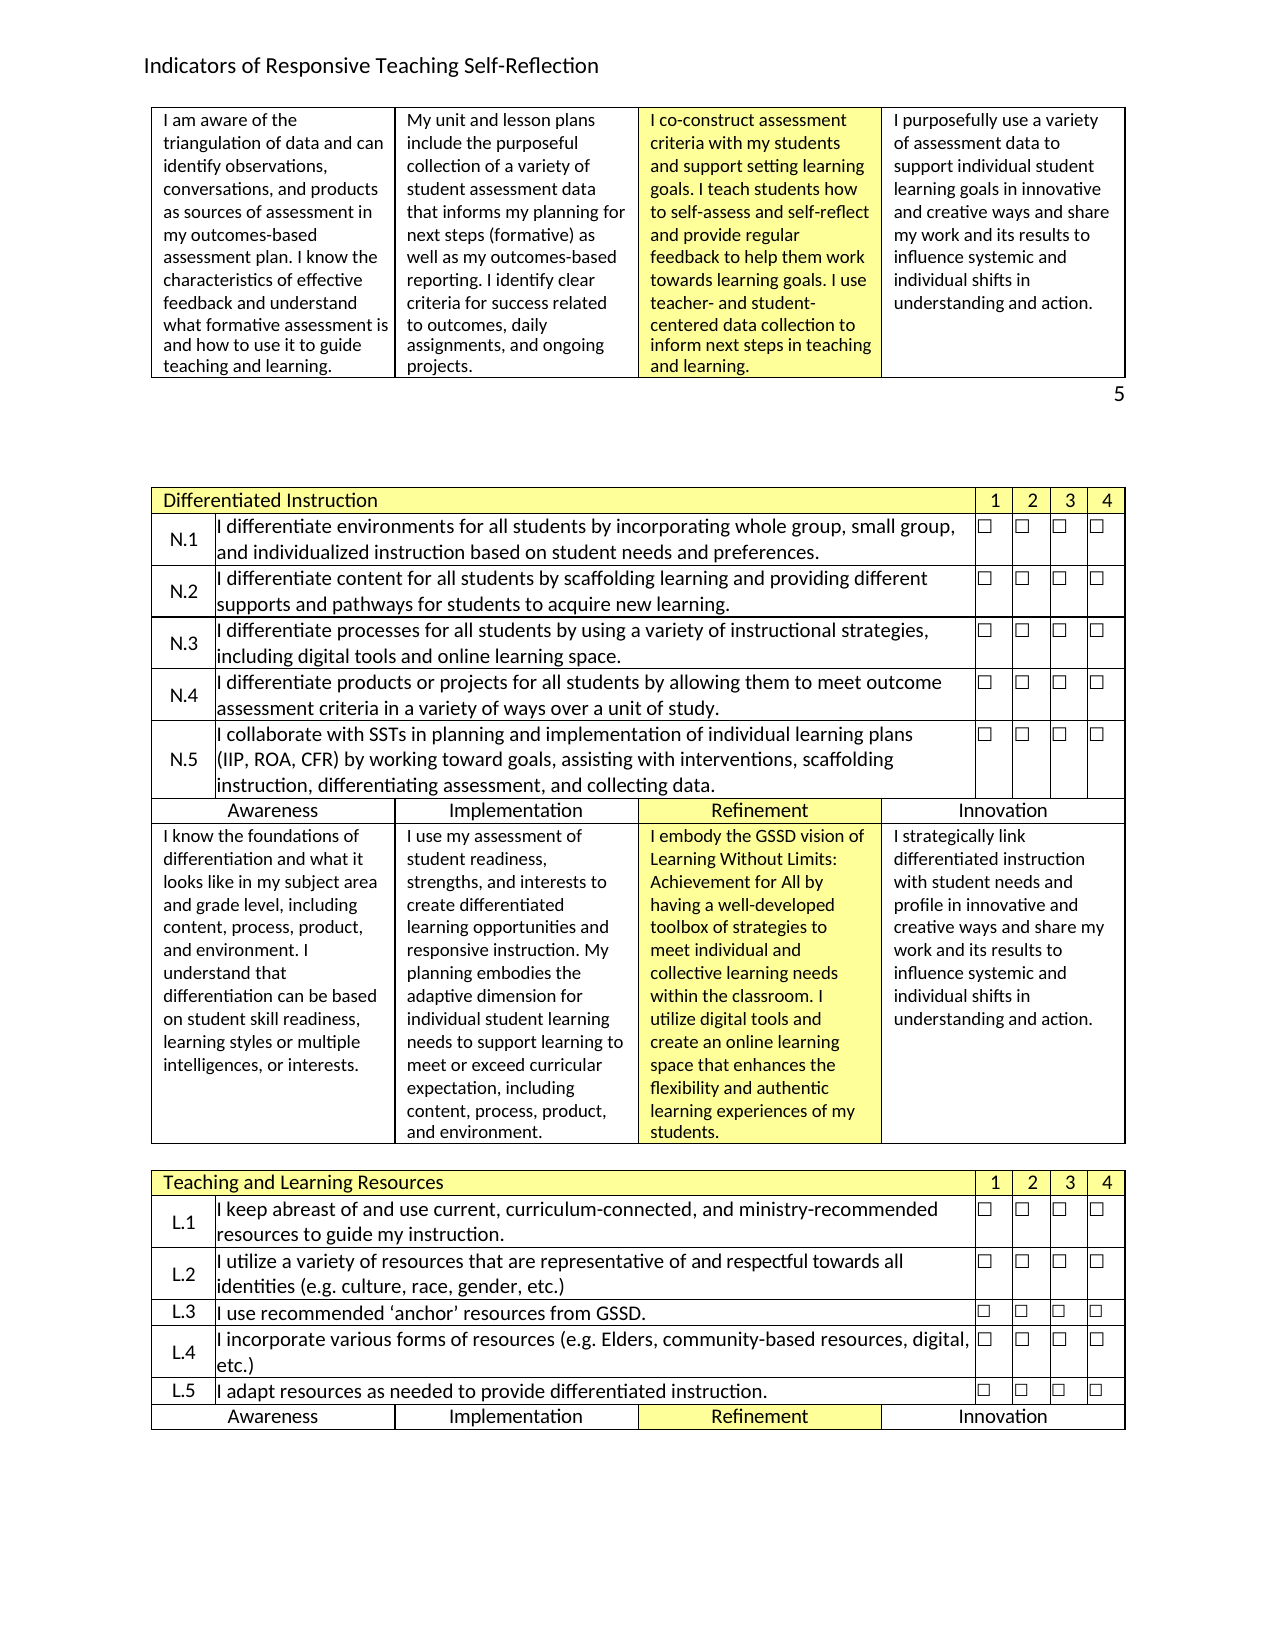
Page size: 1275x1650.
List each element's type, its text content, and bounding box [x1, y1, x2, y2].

table_header 4 [1088, 1171, 1124, 1195]
table_header 1 [976, 488, 1012, 513]
table_cell N.2 [152, 566, 215, 616]
table_cell I embody the GSSD vision of Learning Without Limits: Achievement for All by having a well-developed toolbox of strategies to meet individual and collective learning needs within the classroom. I utilize digital tools and create an online learning space that enhances the flexibility and authentic learning experiences of my students. [639, 824, 881, 1143]
table_cell I adapt resources as needed to provide differentiated instruction. [216, 1378, 975, 1404]
table_cell I utilize a variety of resources that are representative of and respectful towards all identities (e.g. culture, race, gender, etc.) [216, 1248, 975, 1299]
table_header 4 [1088, 488, 1124, 513]
table_cell I differentiate content for all students by scaffolding learning and providing different supports and pathways for students to acquire new learning. [216, 566, 975, 616]
table_cell I co-construct assessment criteria with my students and support setting learning goals. I teach students how to self-assess and self-reflect and provide regular feedback to help them work towards learning goals. I use teacher- and student- centered data collection to inform next steps in teaching and learning. [639, 108, 881, 377]
table_header 3 [1051, 488, 1087, 513]
table_header 2 [1013, 1171, 1050, 1195]
table_header 2 [1013, 488, 1050, 513]
table_cell N.1 [152, 514, 215, 564]
table_cell Refinement [639, 799, 881, 823]
table_cell Innovation [882, 1405, 1124, 1429]
table_header 1 [976, 1171, 1012, 1195]
table_cell Awareness [152, 799, 394, 823]
table_cell I incorporate various forms of resources (e.g. Elders, community-based resources, digital, etc.) [216, 1326, 975, 1377]
table_cell I purposefully use a variety of assessment data to support individual student learning goals in innovative and creative ways and share my work and its results to influence systemic and individual shifts in understanding and action. [882, 108, 1124, 377]
table_cell I keep abreast of and use current, curriculum-connected, and ministry-recommended resources to guide my instruction. [216, 1196, 975, 1247]
table_cell I collaborate with SSTs in planning and implementation of individual learning plans (IIP, ROA, CFR) by working toward goals, assisting with interventions, scaffolding instruction, differentiating assessment, and collecting data. [216, 721, 975, 797]
table_cell I use my assessment of student readiness, strengths, and interests to create differentiated learning opportunities and responsive instruction. My planning embodies the adaptive dimension for individual student learning needs to support learning to meet or exceed curricular expectation, including content, process, product, and environment. [396, 824, 638, 1143]
table_cell N.5 [152, 721, 215, 797]
table_cell Innovation [882, 799, 1124, 823]
table_cell I differentiate products or projects for all students by allowing them to meet outcome assessment criteria in a variety of ways over a unit of study. [216, 669, 975, 720]
table_cell I use recommended ‘anchor’ resources from GSSD. [216, 1300, 975, 1325]
table_header 3 [1051, 1171, 1087, 1195]
table_cell L.4 [152, 1326, 215, 1377]
table_cell L.3 [152, 1300, 215, 1325]
table_cell I differentiate processes for all students by using a variety of instructional strategies, including digital tools and online learning space. [216, 618, 975, 668]
table_cell I differentiate environments for all students by incorporating whole group, small group, and individualized instruction based on student needs and preferences. [216, 514, 975, 564]
table_cell Refinement [639, 1405, 881, 1429]
table_cell L.2 [152, 1248, 215, 1299]
text 5 [139, 379, 1125, 407]
table_cell N.3 [152, 618, 215, 668]
table_cell Awareness [152, 1405, 394, 1429]
table_header Differentiated Instruction [152, 488, 975, 513]
table_cell L.1 [152, 1196, 215, 1247]
table_cell Implementation [396, 799, 638, 823]
table_cell N.4 [152, 669, 215, 720]
table_header Teaching and Learning Resources [152, 1171, 975, 1195]
table_cell I strategically link differentiated instruction with student needs and profile in innovative and creative ways and share my work and its results to influence systemic and individual shifts in understanding and action. [882, 824, 1124, 1143]
table_cell L.5 [152, 1378, 215, 1404]
table_cell I am aware of the triangulation of data and can identify observations, conversations, and products as sources of assessment in my outcomes-based assessment plan. I know the characteristics of effective feedback and understand what formative assessment is and how to use it to guide teaching and learning. [152, 108, 394, 377]
table_cell My unit and lesson plans include the purposeful collection of a variety of student assessment data that informs my planning for next steps (formative) as well as my outcomes-based reporting. I identify clear criteria for success related to outcomes, daily assignments, and ongoing projects. [396, 108, 638, 377]
table_cell Implementation [396, 1405, 638, 1429]
table_cell I know the foundations of differentiation and what it looks like in my subject area and grade level, including content, process, product, and environment. I understand that differentiation can be based on student skill readiness, learning styles or multiple intelligences, or interests. [152, 824, 394, 1143]
